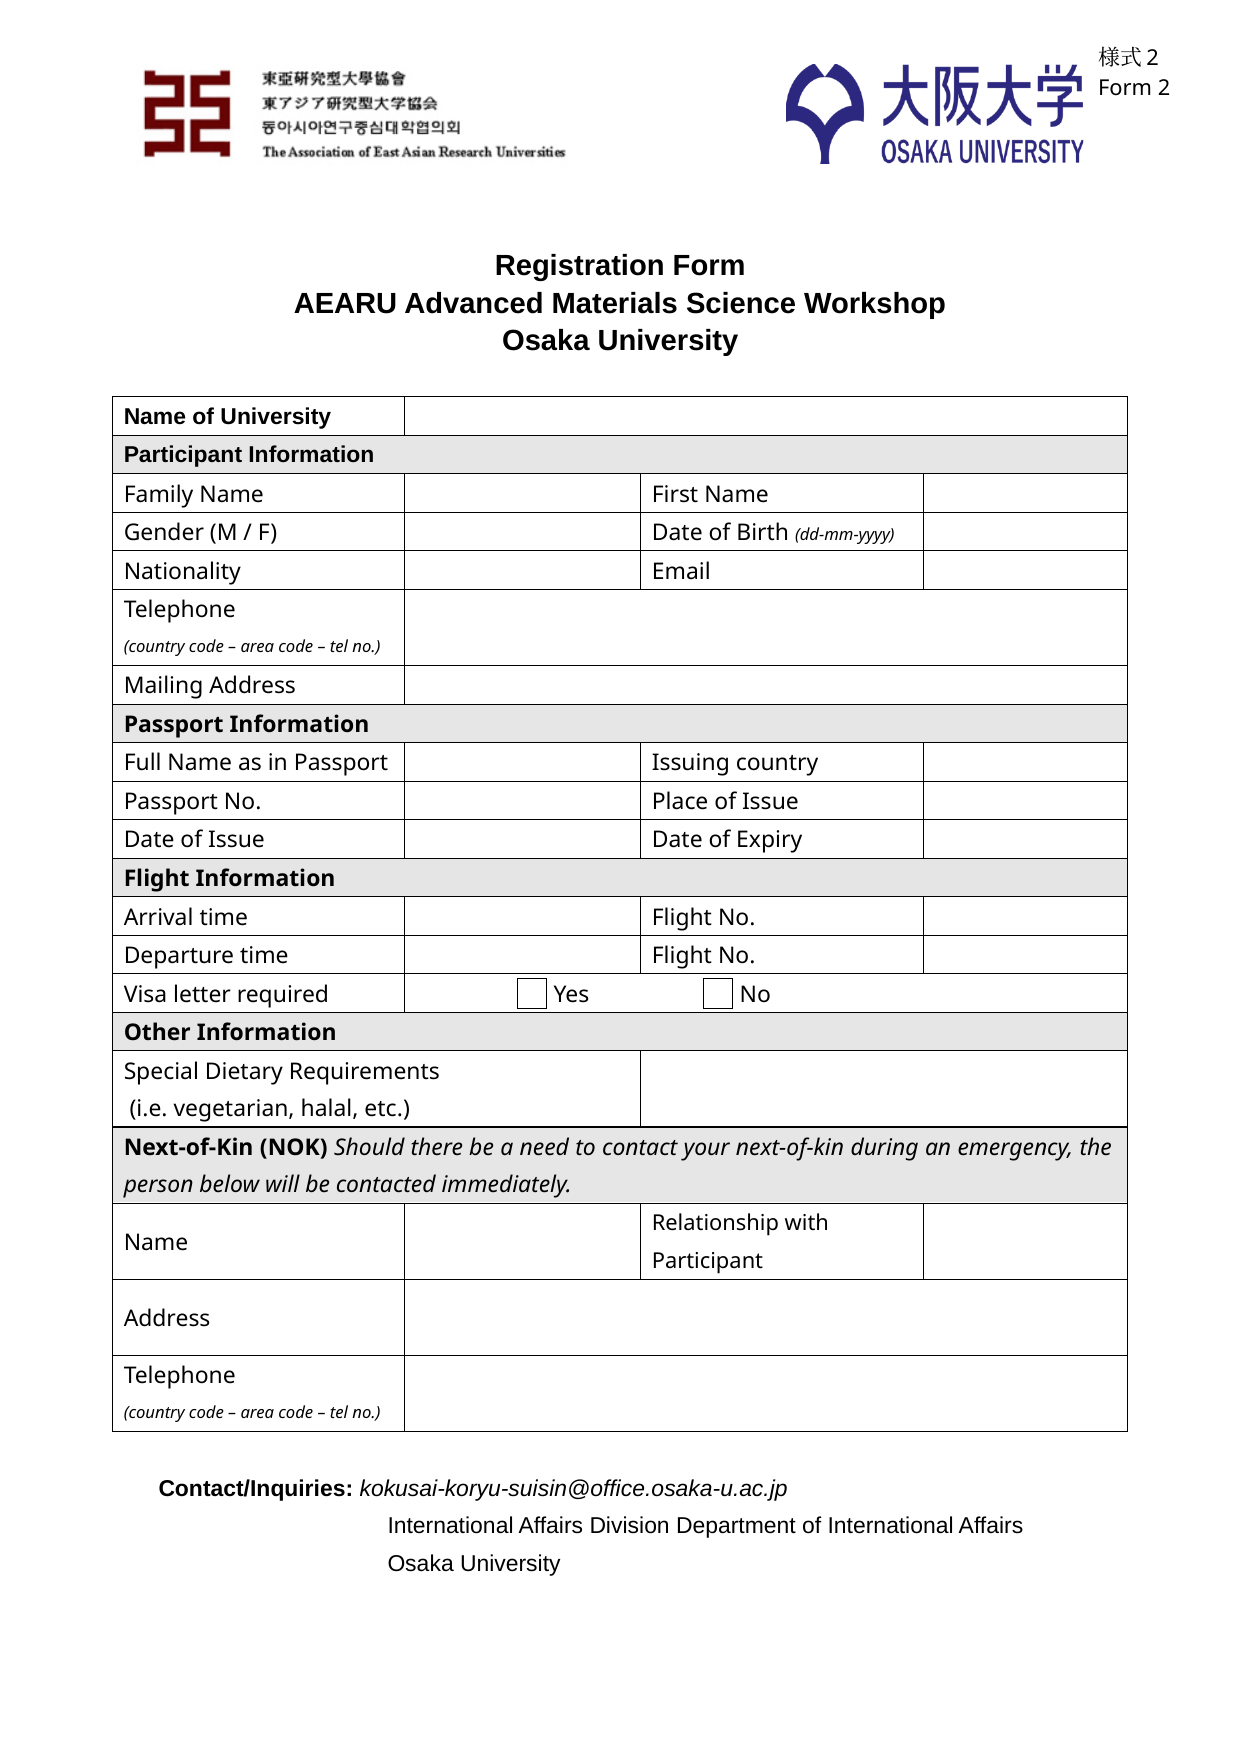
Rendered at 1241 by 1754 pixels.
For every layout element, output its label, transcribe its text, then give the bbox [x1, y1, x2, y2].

table_cell Special Dietary Requirements (i.e. vegetarian, halal, etc.) [113, 1051, 640, 1126]
table_cell Nationality [113, 551, 404, 589]
table_cell Departure time [113, 936, 404, 973]
table_cell Email [641, 551, 923, 589]
table_cell [924, 782, 1127, 819]
table_cell Other Information [113, 1013, 1127, 1050]
table_cell Yes No [405, 974, 1127, 1012]
table_cell Telephone (country code – area code – tel no.) [113, 590, 404, 665]
table_cell Address [113, 1280, 404, 1354]
table_header Name of University [113, 397, 404, 435]
table_cell [405, 590, 1127, 665]
text AEARU Advanced Materials Science Workshop [112, 284, 1128, 321]
table_cell First Name [641, 474, 923, 512]
table_cell Date of Expiry [641, 820, 923, 858]
text Osaka University [112, 1544, 1128, 1582]
table_cell [924, 897, 1127, 935]
table_cell Participant Information [113, 436, 1127, 473]
table_cell [405, 936, 640, 973]
table_cell Passport Information [113, 705, 1127, 742]
table_cell [924, 513, 1127, 550]
table_cell Flight No. [641, 936, 923, 973]
picture [135, 56, 572, 174]
table_cell [924, 820, 1127, 858]
table_cell [405, 1356, 1127, 1431]
text International Affairs Division Department of International Affairs [112, 1507, 1128, 1544]
table_cell Arrival time [113, 897, 404, 935]
table_cell Gender (M / F) [113, 513, 404, 550]
table_cell Passport No. [113, 782, 404, 819]
table_cell Date of Issue [113, 820, 404, 858]
table_cell Flight Information [113, 859, 1127, 896]
table_cell [924, 743, 1127, 781]
table_cell Family Name [113, 474, 404, 512]
table_cell Issuing country [641, 743, 923, 781]
table_cell [405, 743, 640, 781]
picture [786, 64, 1084, 164]
table_cell [641, 1051, 1127, 1126]
table_cell [405, 1204, 640, 1278]
table_cell [405, 897, 640, 935]
table_cell [405, 551, 640, 589]
table_cell Visa letter required [113, 974, 404, 1012]
table_header [405, 397, 1127, 435]
table_cell Full Name as in Passport [113, 743, 404, 781]
table_cell Flight No. [641, 897, 923, 935]
table_cell [405, 513, 640, 550]
table_cell Telephone (country code – area code – tel no.) [113, 1356, 404, 1431]
table_cell [924, 474, 1127, 512]
table_cell [924, 1204, 1127, 1278]
text Registration Form [112, 246, 1128, 284]
table_cell [924, 936, 1127, 973]
table_cell Next-of-Kin (NOK) Should there be a need to contact your next-of-kin during an emergency, the person below will be contacted immediately. [113, 1128, 1127, 1202]
table_cell [405, 666, 1127, 703]
table_cell [405, 1280, 1127, 1354]
text Contact/Inquiries: kokusai-koryu-suisin@office.osaka-u.ac.jp [112, 1469, 1128, 1507]
table_cell [405, 820, 640, 858]
text Osaka University [112, 321, 1128, 359]
table_cell [405, 782, 640, 819]
table_cell [405, 474, 640, 512]
table_cell Mailing Address [113, 666, 404, 703]
table_cell Place of Issue [641, 782, 923, 819]
table_cell Name [113, 1204, 404, 1278]
table_cell [924, 551, 1127, 589]
table_cell Date of Birth (dd-mm-yyyy) [641, 513, 923, 550]
table_cell Relationship with Participant [641, 1204, 923, 1278]
